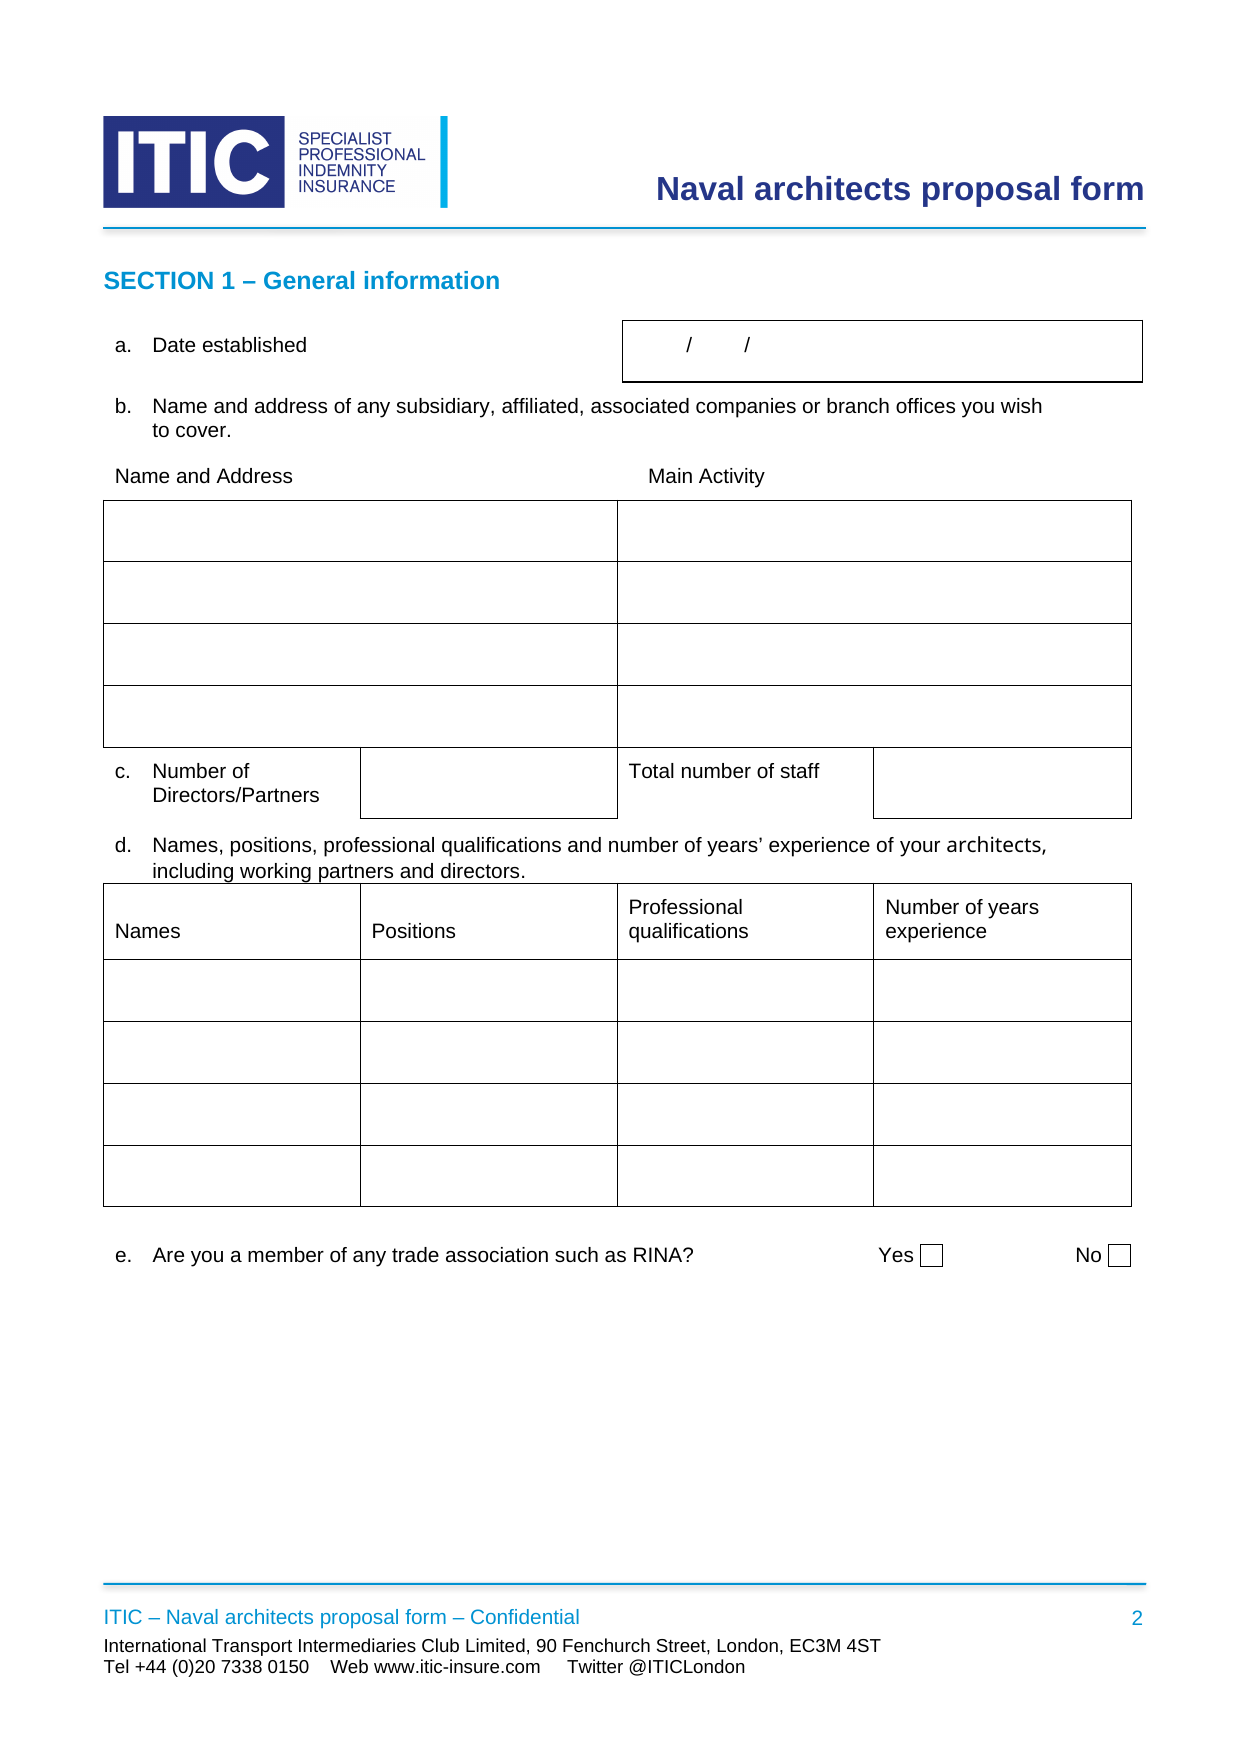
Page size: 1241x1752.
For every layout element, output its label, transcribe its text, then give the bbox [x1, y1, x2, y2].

table_cell [874, 748, 1131, 817]
table_cell [104, 1146, 360, 1206]
table_header Are you a member of any trade association such as RINA? [103, 1231, 769, 1278]
table_cell [618, 1146, 873, 1206]
table_cell [104, 960, 360, 1021]
table_cell [618, 960, 873, 1021]
table_cell [874, 1146, 1131, 1206]
table_cell [361, 1022, 617, 1083]
table_cell Professional qualifications [618, 884, 873, 959]
table_cell [104, 624, 617, 685]
table_cell Number of Directors/Partners [103, 748, 360, 817]
table_cell [104, 686, 617, 747]
table_cell [361, 1146, 617, 1206]
table_header No [955, 1231, 1143, 1278]
table_cell [874, 960, 1131, 1021]
table_cell Names, positions, professional qualifications and number of years’ experience of your architects, including working partners and directors. [103, 818, 1131, 882]
table_cell [874, 1022, 1131, 1083]
table_cell [618, 1022, 873, 1083]
table_cell [361, 1084, 617, 1144]
table_cell [618, 1084, 873, 1144]
table_cell [361, 748, 617, 817]
table_cell [618, 562, 1131, 623]
table_cell [361, 960, 617, 1021]
table_cell [104, 501, 617, 561]
table_cell Main Activity [637, 452, 1131, 499]
table_cell [104, 562, 617, 623]
table_header Date established [103, 320, 622, 381]
table_header / / [623, 321, 1142, 381]
table_cell [618, 686, 1131, 747]
table_cell [104, 1022, 360, 1083]
table_cell Name and Address [103, 452, 637, 499]
table_cell Number of years experience [874, 884, 1131, 959]
table_cell Name and address of any subsidiary, affiliated, associated companies or branch offices you wish to cover. [103, 381, 1131, 452]
table_cell Names [104, 884, 360, 959]
table_cell [618, 624, 1131, 685]
picture [103, 116, 440, 208]
table_cell Positions [361, 884, 617, 959]
table_cell [618, 501, 1131, 561]
text SECTION 1 – General information [103, 266, 1108, 294]
table_cell [874, 1084, 1131, 1144]
table_header Yes [770, 1231, 954, 1278]
table_cell Total number of staff [618, 748, 873, 817]
table_cell [104, 1084, 360, 1144]
